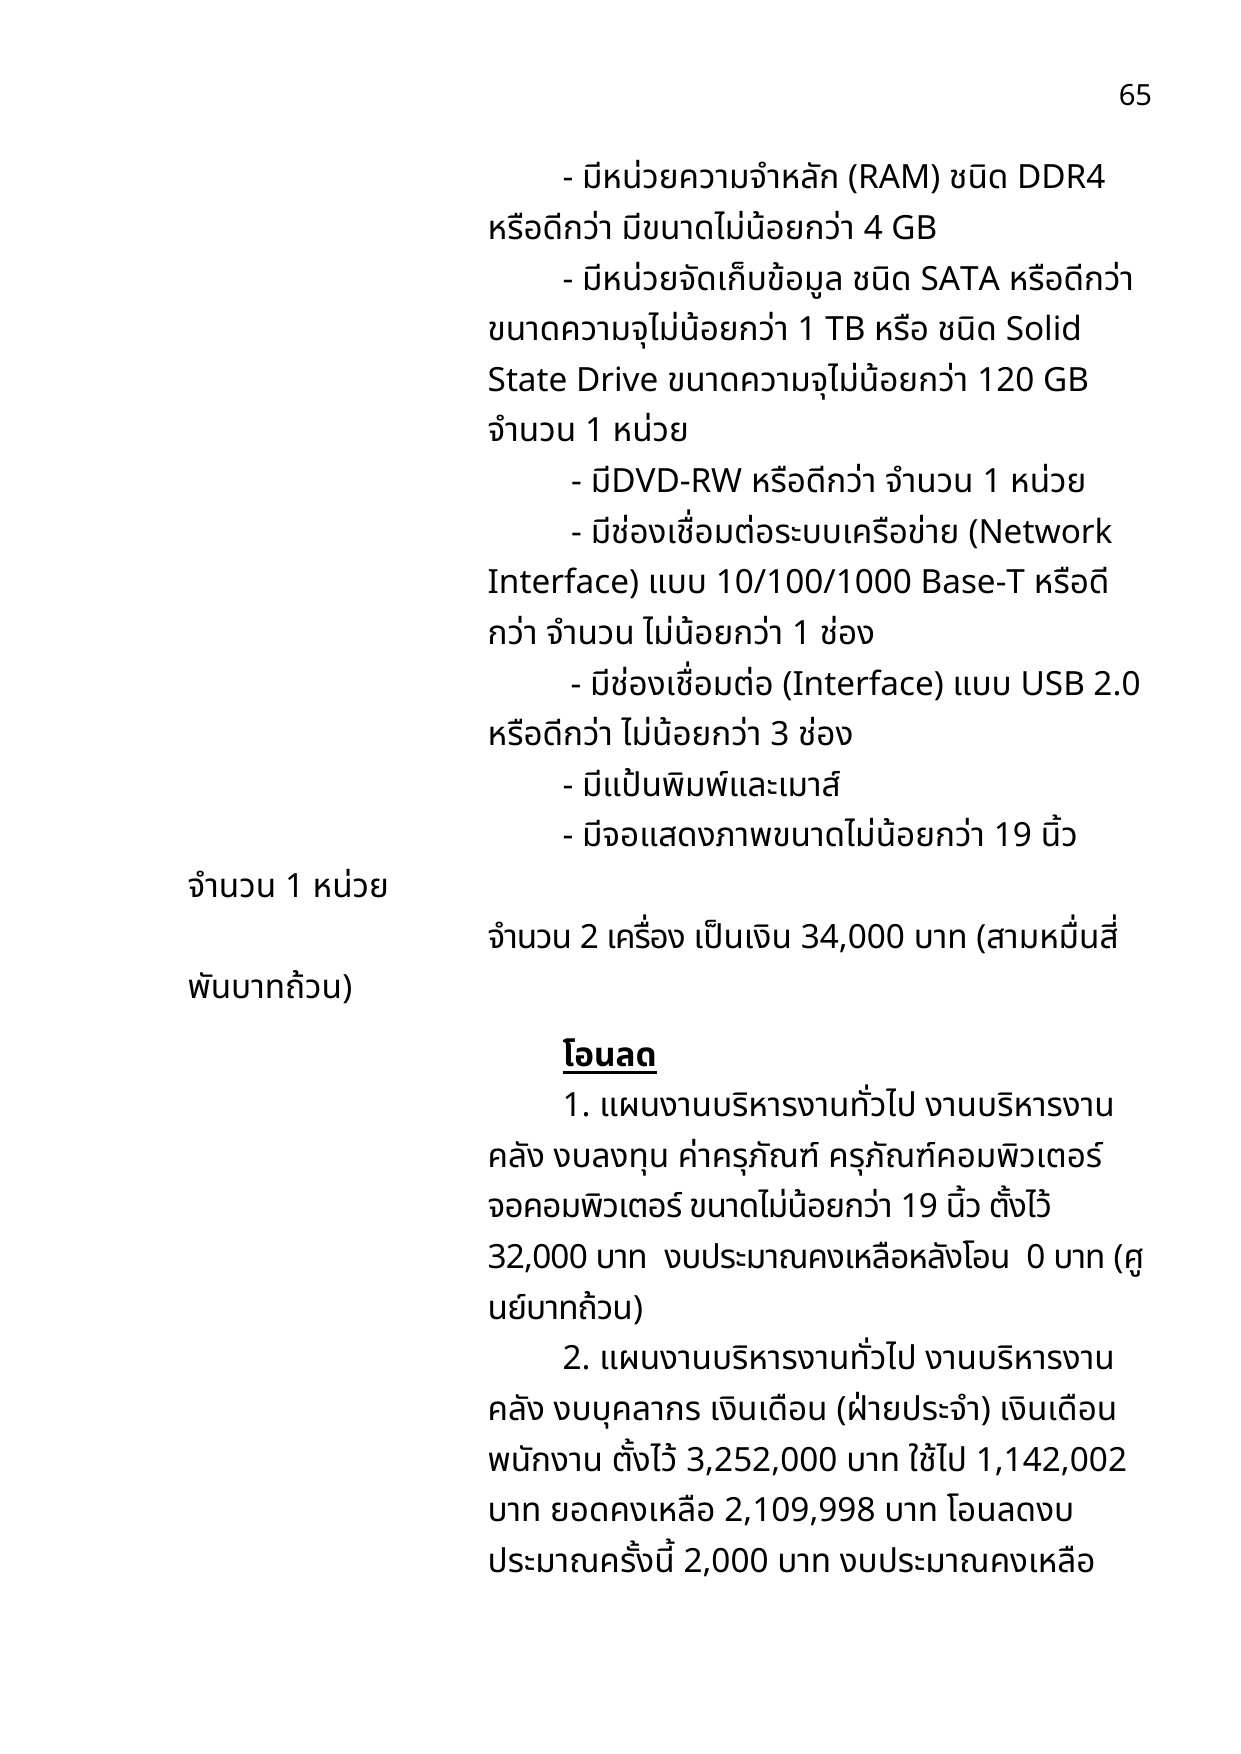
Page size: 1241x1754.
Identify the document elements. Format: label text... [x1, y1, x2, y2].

text โอนลด [187, 1031, 1152, 1081]
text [487, 1334, 1152, 1587]
text - มีจอแสดงภาพขนาดไม่น้อยกว่า 19 นิ้ว จำนวน 1 หน่วย [187, 811, 1152, 912]
text 1. แผนงานบริหารงานทั่วไป งานบริหารงานคลัง งบลงทุน ค่าครุภัณฑ์ ครุภัณฑ์คอมพิวเตอร์ จอคอมพิวเตอร์ ขนาดไม่น้อยกว่า 19 นิ้ว ตั้งไว้ 32,000 บาท งบประมาณคงเหลือหลังโอน 0 บาท (ศูนย์บาทถ้วน) [487, 1081, 1152, 1334]
text - มีหน่วยจัดเก็บข้อมูล ชนิด SATA หรือดีกว่า ขนาดความจุไม่น้อยกว่า 1 TB หรือ ชนิด Solid State Drive ขนาดความจุไม่น้อยกว่า 120 GB จำนวน 1 หน่วย [487, 254, 1152, 457]
text - มีช่องเชื่อมต่อ (Interface) แบบ USB 2.0 หรือดีกว่า ไม่น้อยกว่า 3 ช่อง [487, 659, 1152, 761]
text - มีDVD-RW หรือดีกว่า จำนวน 1 หน่วย [187, 457, 1152, 507]
text จำนวน 2 เครื่อง เป็นเงิน 34,000 บาท (สามหมื่นสี่พันบาทถ้วน) [187, 912, 1152, 1014]
text - มีหน่วยความจำหลัก (RAM) ชนิด DDR4 หรือดีกว่า มีขนาดไม่น้อยกว่า 4 GB [487, 153, 1152, 254]
text - มีช่องเชื่อมต่อระบบเครือข่าย (Network Interface) แบบ 10/100/1000 Base-T หรือดีกว่า จำนวน ไม่น้อยกว่า 1 ช่อง [487, 507, 1152, 659]
text - มีแป้นพิมพ์และเมาส์ [187, 761, 1152, 811]
